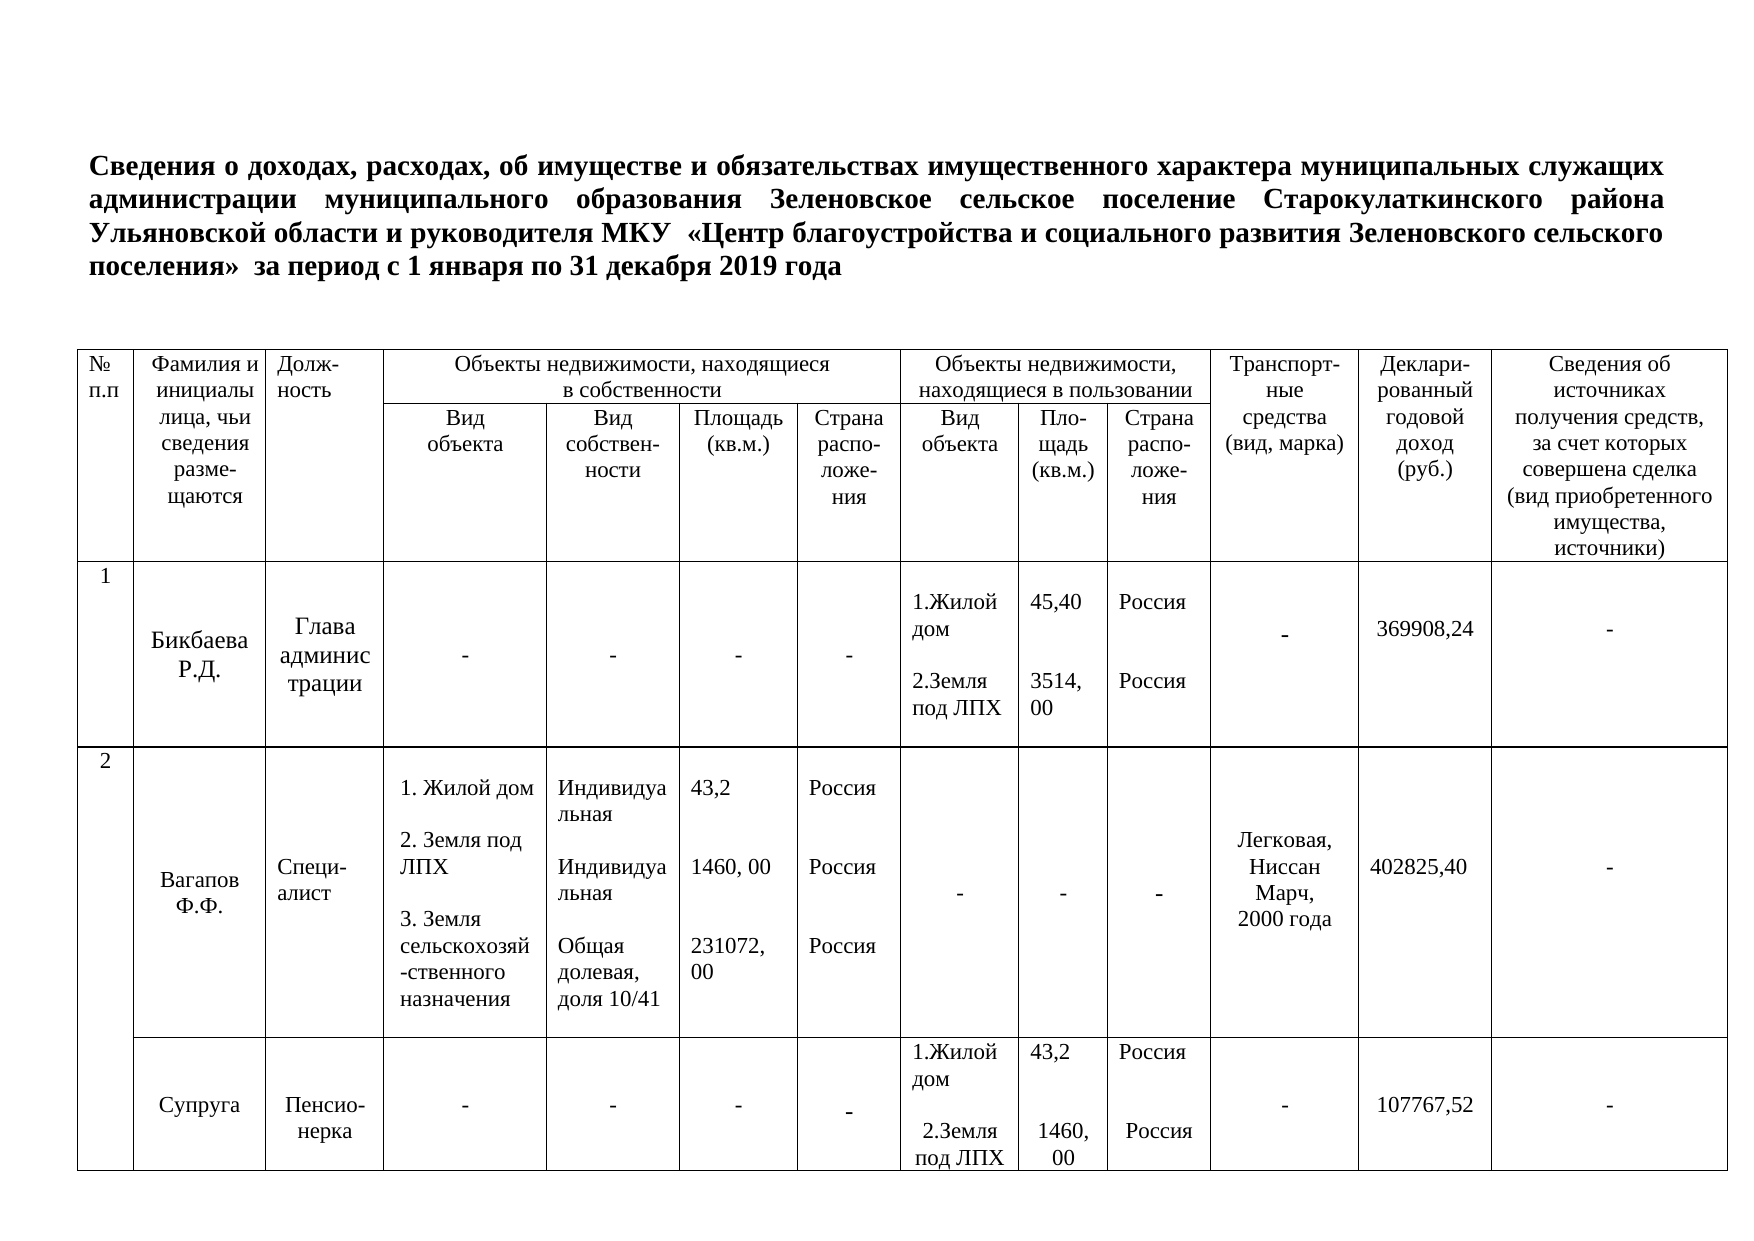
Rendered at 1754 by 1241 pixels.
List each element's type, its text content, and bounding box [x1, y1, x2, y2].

table_cell Страна распо-ложе-ния [798, 404, 900, 561]
table_cell - [680, 562, 797, 746]
table_cell - [901, 748, 1018, 1037]
table_cell Легковая, Ниссан Марч, 2000 года [1211, 748, 1358, 1037]
text Сведения о доходах, расходах, об имуществе и обязательствах имущественного характера муниципальных служащих администрации муниципального образования Зеленовское сельское поселение Старокулаткинского района Ульяновской области и руководителя МКУ «Центр благоустройства и социального развития Зеленовского сельского поселения» за период с 1 января по 31 декабря 2019 года [89, 148, 1665, 282]
table_cell - [1492, 748, 1727, 1037]
table_cell - [680, 1038, 797, 1170]
table_cell - [1492, 1038, 1727, 1170]
table_cell Россия Россия Россия [798, 748, 900, 1037]
table_cell 1. Жилой дом 2. Земля под ЛПХ 3. Земля сельскохозяй-ственного назначения [384, 748, 546, 1037]
table_cell Вид объекта [384, 404, 546, 561]
table_cell - [1211, 562, 1358, 746]
table_cell Глава администрации [266, 562, 383, 746]
table_header Долж-ность [266, 350, 383, 561]
table_cell 43,2 1460, 00 [1019, 1038, 1107, 1170]
table_cell 1 [78, 562, 133, 746]
table_cell - [547, 1038, 679, 1170]
table_cell - [1019, 748, 1107, 1037]
table_cell Вид объекта [901, 404, 1018, 561]
table_cell Россия Россия [1108, 1038, 1210, 1170]
table_cell Россия Россия [1108, 562, 1210, 746]
table_cell - [1108, 748, 1210, 1037]
table_cell - [547, 562, 679, 746]
table_cell 402825,40 [1359, 748, 1491, 1037]
table_cell Пенсио-нерка [266, 1038, 383, 1170]
table_cell Вагапов Ф.Ф. [134, 748, 265, 1037]
table_cell 43,2 1460, 00 231072, 00 [680, 748, 797, 1037]
table_cell Индивидуальная Индивидуальная Общая долевая, доля 10/41 [547, 748, 679, 1037]
table_cell Вид собствен-ности [547, 404, 679, 561]
table_cell Площадь (кв.м.) [680, 404, 797, 561]
table_header Фамилия и инициалы лица, чьи сведения разме-щаются [134, 350, 265, 561]
table_header Деклари-рованный годовой доход (руб.) [1359, 350, 1491, 561]
table_header Объекты недвижимости, находящиеся в пользовании [901, 350, 1210, 403]
table_header Транспорт-ные средства (вид, марка) [1211, 350, 1358, 561]
table_cell - [1211, 1038, 1358, 1170]
table_cell 45,40 3514, 00 [1019, 562, 1107, 746]
table_cell Бикбаева Р.Д. [134, 562, 265, 746]
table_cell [901, 1038, 1018, 1170]
table_cell Супруга [134, 1038, 265, 1170]
table_header Сведения об источниках получения средств, за счет которых совершена сделка (вид приобретенного имущества, источники) [1492, 350, 1727, 561]
table_cell - [798, 1038, 900, 1170]
table_cell - [384, 562, 546, 746]
table_cell Пло-щадь (кв.м.) [1019, 404, 1107, 561]
table_header № п.п [78, 350, 133, 561]
table_header Объекты недвижимости, находящиеся в собственности [384, 350, 900, 403]
table_cell Страна распо-ложе-ния [1108, 404, 1210, 561]
table_cell - [798, 562, 900, 746]
table_cell Специ-алист [266, 748, 383, 1037]
table_cell - [384, 1038, 546, 1170]
table_cell 2 [78, 748, 133, 1170]
table_cell 1.Жилой дом 2.Земля под ЛПХ [901, 562, 1018, 746]
table_cell 107767,52 [1359, 1038, 1491, 1170]
table_cell 369908,24 [1359, 562, 1491, 746]
table_cell - [1492, 562, 1727, 746]
